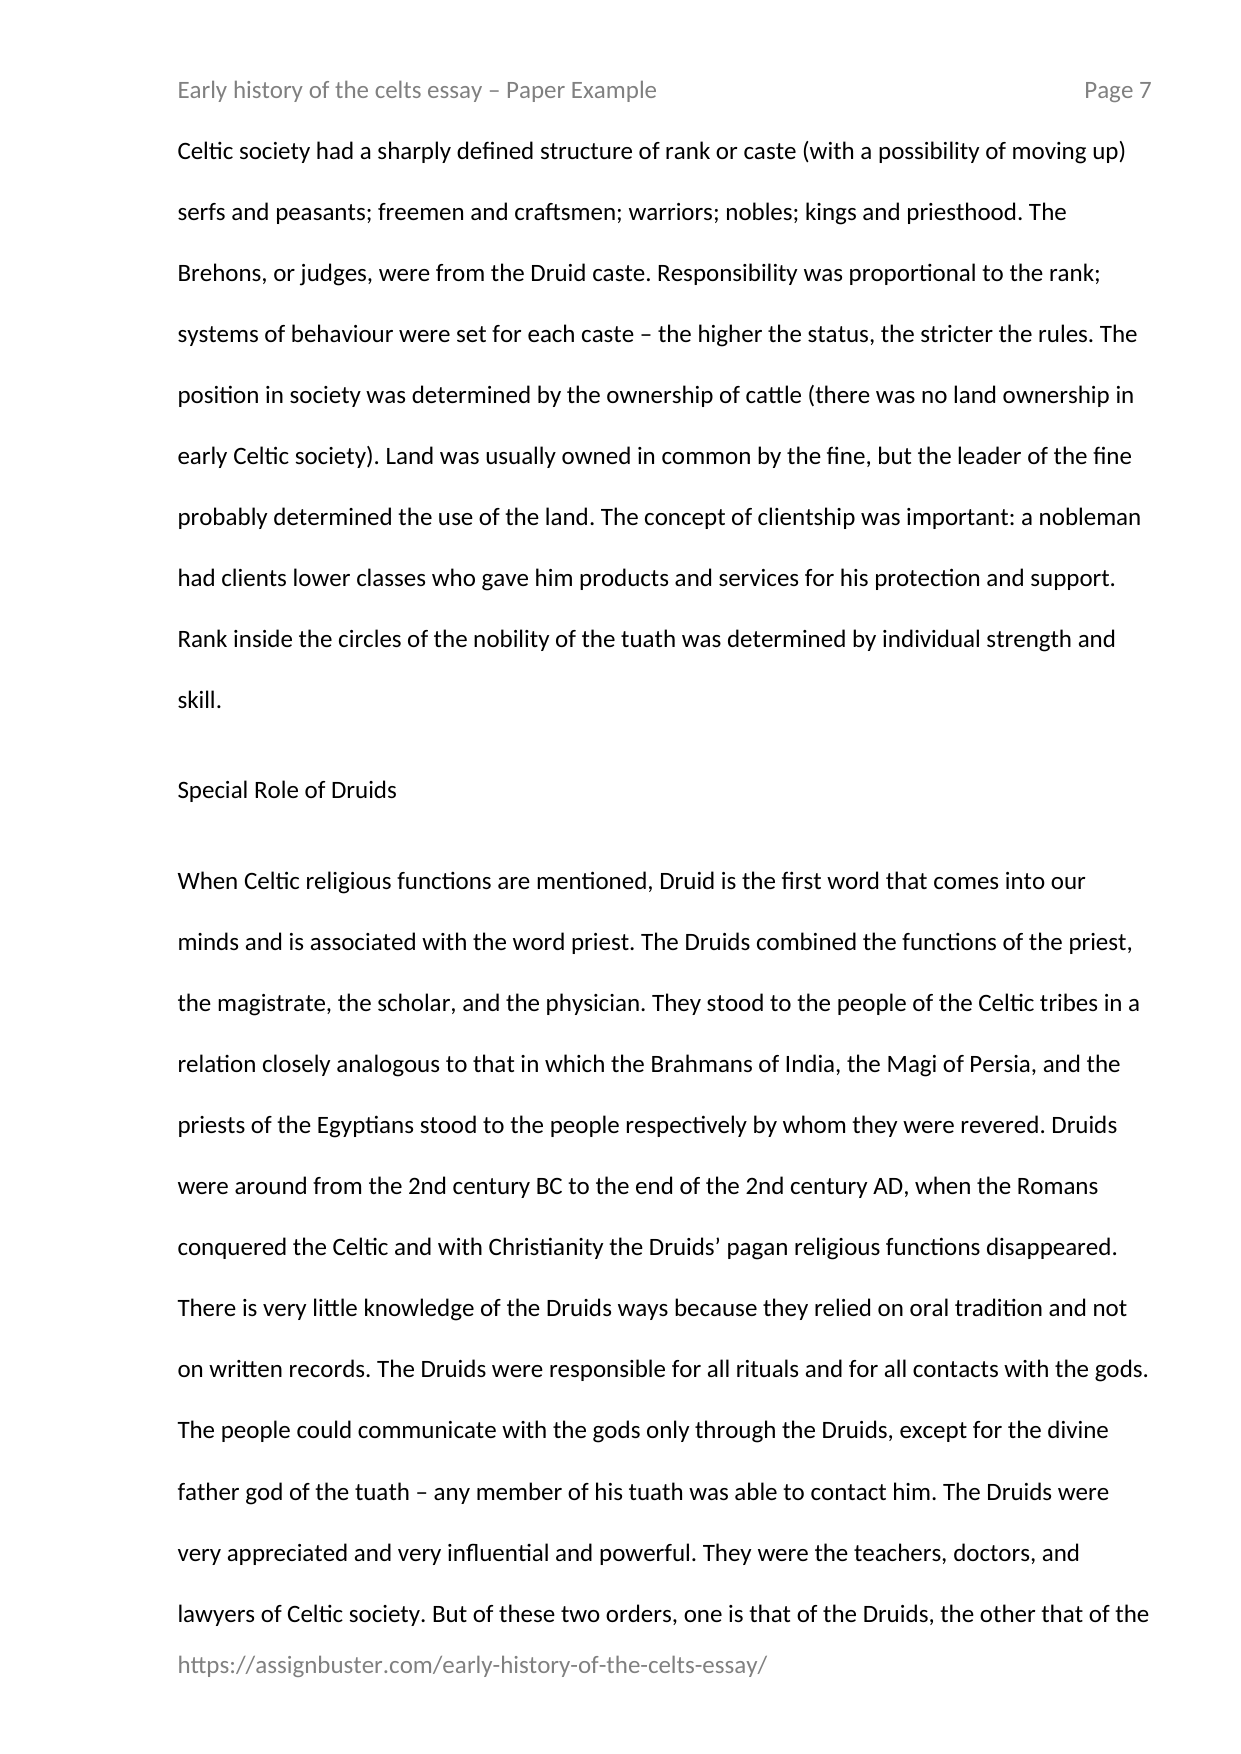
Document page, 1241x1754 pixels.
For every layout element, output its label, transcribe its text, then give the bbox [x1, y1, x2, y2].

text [177, 865, 1152, 1628]
text Celtic society had a sharply defined structure of rank or caste (with a possibility of moving up) serfs and peasants; freemen and craftsmen; warriors; nobles; kings and priesthood. The Brehons, or judges, were from the Druid caste. Responsibility was proportional to the rank; systems of behaviour were set for each caste – the higher the status, the stricter the rules. The position in society was determined by the ownership of cattle (there was no land ownership in early Celtic society). Land was usually owned in common by the fine, but the leader of the fine probably determined the use of the land. The concept of clientship was important: a nobleman had clients lower classes who gave him products and services for his protection and support. Rank inside the circles of the nobility of the tuath was determined by individual strength and skill. [177, 135, 1152, 715]
text Special Role of Druids [177, 775, 1152, 805]
